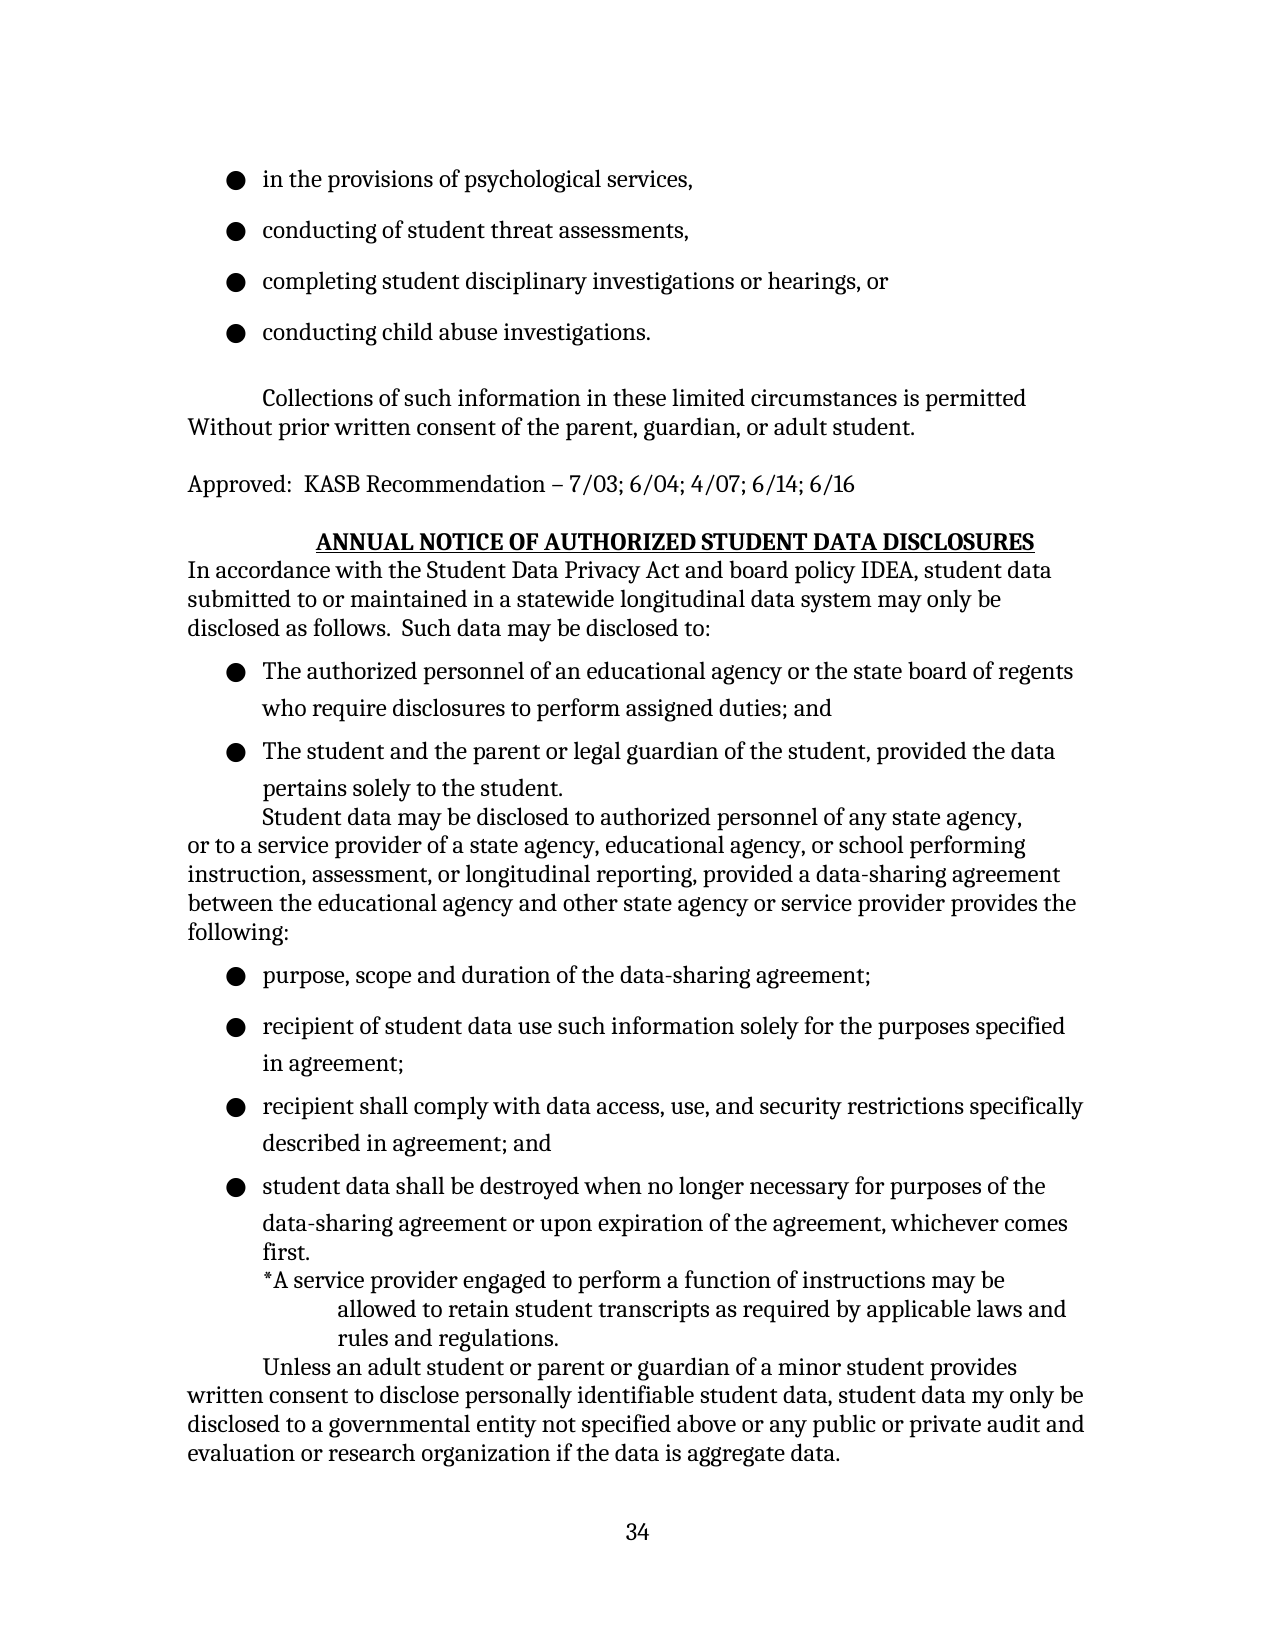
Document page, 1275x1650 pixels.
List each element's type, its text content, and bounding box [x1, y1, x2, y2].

text Unless an adult student or parent or guardian of a minor student provides written consent to disclose personally identifiable student data, student data my only be disclosed to a governmental entity not specified above or any public or private audit and evaluation or research organization if the data is aggregate data. [187, 1352, 1087, 1467]
text Collections of such information in these limited circumstances is permitted [262, 384, 1087, 412]
text *A service provider engaged to perform a function of instructions may be allowed to retain student transcripts as required by applicable laws and rules and regulations. [262, 1266, 1087, 1352]
text In accordance with the Student Data Privacy Act and board policy IDEA, student data submitted to or maintained in a statewide longitudinal data system may only be disclosed as follows. Such data may be disclosed to: [187, 556, 1087, 642]
list The student and the parent or legal guardian of the student, provided the data pertains solely to the student. [225, 722, 1087, 802]
text Approved: KASB Recommendation – 7/03; 6/04; 4/07; 6/14; 6/16 [187, 470, 1087, 499]
list completing student disciplinary investigations or hearings, or [225, 252, 1087, 304]
list The authorized personnel of an educational agency or the state board of regents who require disclosures to perform assigned duties; and [225, 642, 1087, 722]
text Student data may be disclosed to authorized personnel of any state agency, [262, 802, 1087, 831]
list student data shall be destroyed when no longer necessary for purposes of the data-sharing agreement or upon expiration of the agreement, whichever comes first. [225, 1157, 1087, 1266]
list conducting child abuse investigations. [225, 304, 1087, 355]
list purpose, scope and duration of the data-sharing agreement; [225, 946, 1087, 997]
list conducting of student threat assessments, [225, 201, 1087, 252]
list recipient of student data use such information solely for the purposes specified in agreement; [225, 997, 1087, 1077]
text Without prior written consent of the parent, guardian, or adult student. [187, 412, 1087, 441]
text ANNUAL NOTICE OF AUTHORIZED STUDENT DATA DISCLOSURES [187, 527, 1087, 556]
list in the provisions of psychological services, [225, 150, 1087, 201]
list recipient shall comply with data access, use, and security restrictions specifically described in agreement; and [225, 1077, 1087, 1157]
text or to a service provider of a state agency, educational agency, or school performing instruction, assessment, or longitudinal reporting, provided a data-sharing agreement between the educational agency and other state agency or service provider provides the following: [187, 831, 1087, 946]
